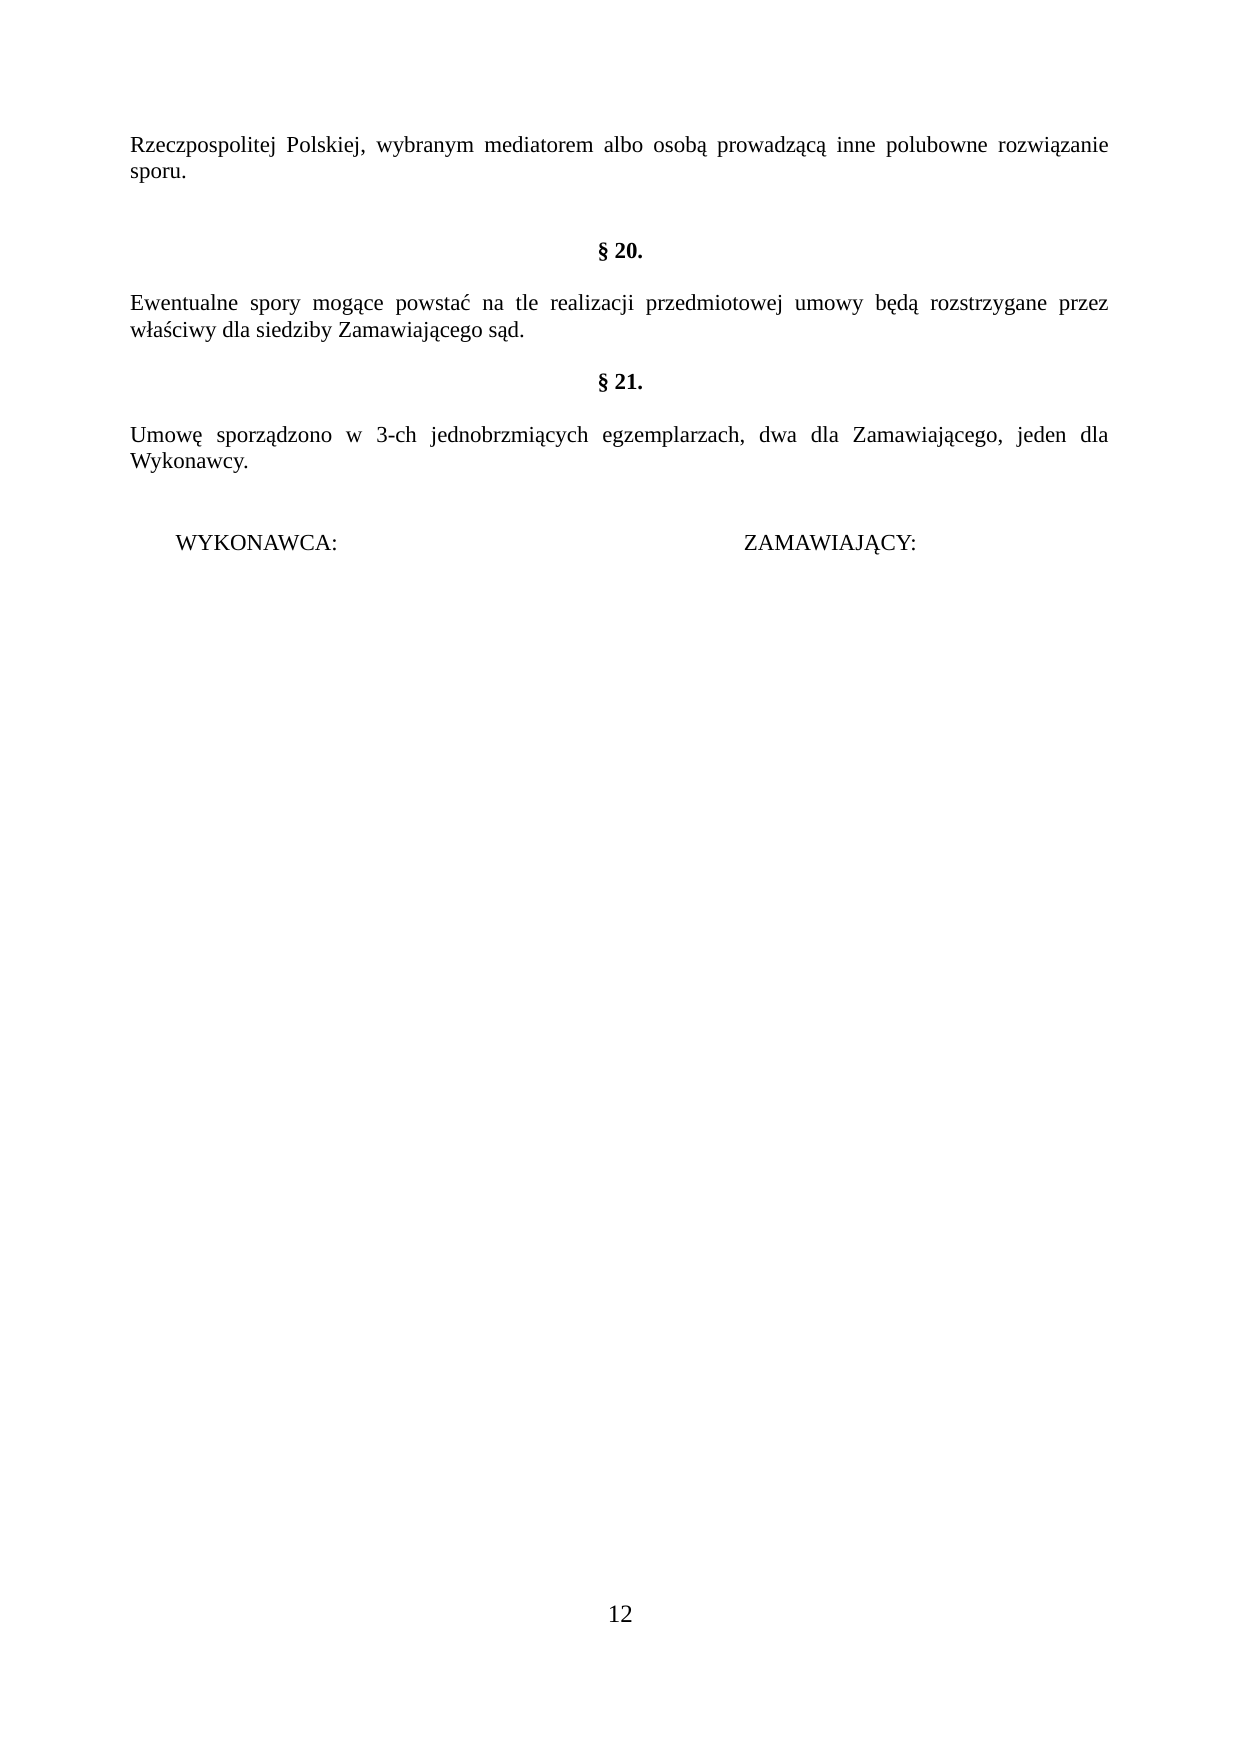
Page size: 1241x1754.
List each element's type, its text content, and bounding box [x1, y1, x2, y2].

text § 21. [130, 368, 1110, 395]
text § 20. [130, 237, 1110, 263]
text Ewentualne spory mogące powstać na tle realizacji przedmiotowej umowy będą rozstrzygane przez właściwy dla siedziby Zamawiającego sąd. [130, 289, 1110, 342]
text WYKONAWCA: ZAMAWIAJĄCY: [130, 529, 1110, 555]
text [130, 131, 1110, 184]
text Umowę sporządzono w 3-ch jednobrzmiących egzemplarzach, dwa dla Zamawiającego, jeden dla Wykonawcy. [130, 421, 1110, 474]
